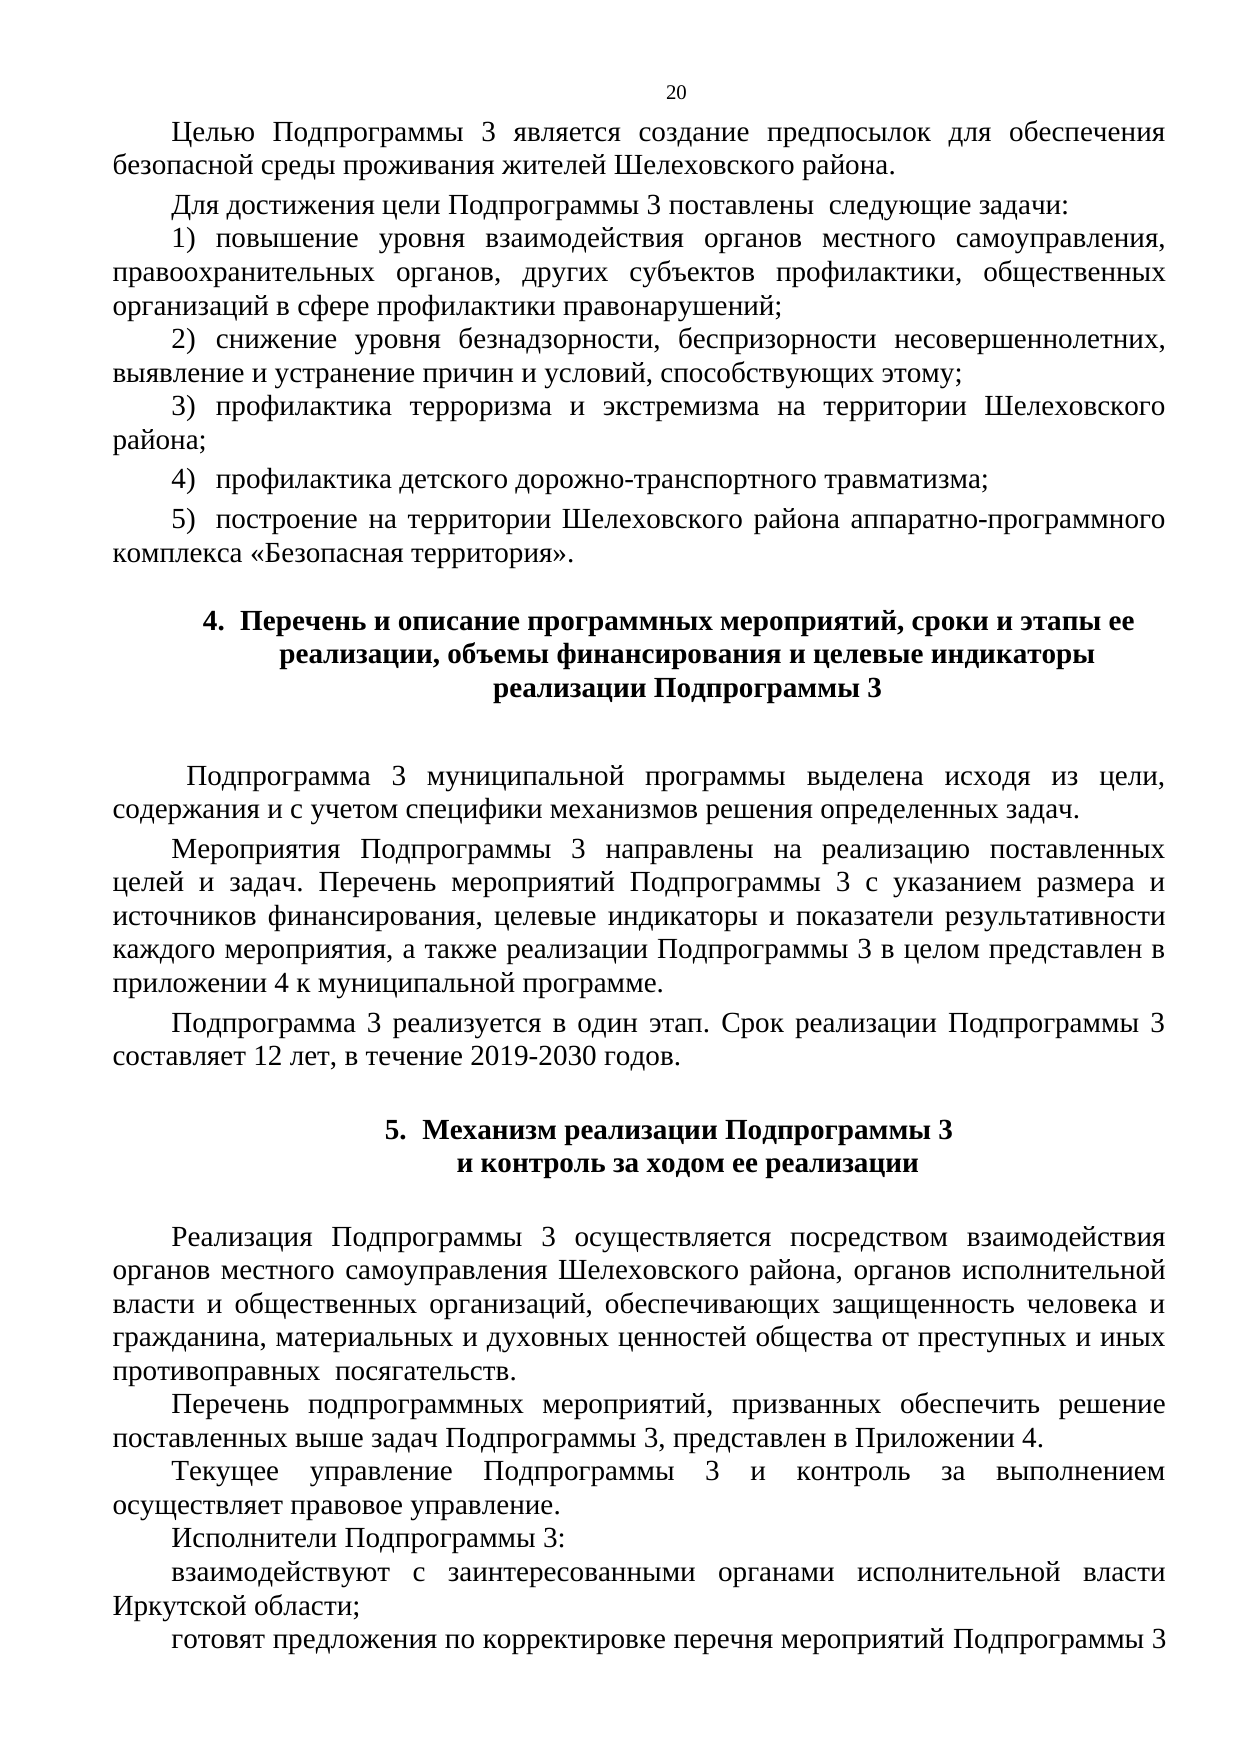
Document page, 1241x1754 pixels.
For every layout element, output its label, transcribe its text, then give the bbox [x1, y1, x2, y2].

list повышение уровня взаимодействия органов местного самоуправления, правоохранительных органов, других субъектов профилактики, общественных организаций в сфере профилактики правонарушений; [112, 221, 1166, 321]
list снижение уровня безнадзорности, беспризорности несовершеннолетних, выявление и устранение причин и условий, способствующих этому; [112, 321, 1166, 388]
text Исполнители Подпрограммы 3: [112, 1521, 1166, 1554]
text Мероприятия Подпрограммы 3 направлены на реализацию поставленных целей и задач. Перечень мероприятий Подпрограммы 3 с указанием размера и источников финансирования, целевые индикаторы и показатели результативности каждого мероприятия, а также реализации Подпрограммы 3 в целом представлен в приложении 4 к муниципальной программе. [112, 831, 1166, 999]
text Для достижения цели Подпрограммы 3 поставлены следующие задачи: [112, 187, 1166, 221]
list построение на территории Шелеховского района аппаратно-программного комплекса «Безопасная территория». [112, 501, 1166, 568]
text взаимодействуют с заинтересованными органами исполнительной власти Иркутской области; [112, 1554, 1166, 1621]
list Перечень и описание программных мероприятий, сроки и этапы ее реализации, объемы финансирования и целевые индикаторы реализации Подпрограммы 3 [171, 603, 1166, 703]
text Реализация Подпрограммы 3 осуществляется посредством взаимодействия органов местного самоуправления Шелеховского района, органов исполнительной власти и общественных организаций, обеспечивающих защищенность человека и гражданина, материальных и духовных ценностей общества от преступных и иных противоправных посягательств. [112, 1219, 1166, 1386]
text Подпрограмма 3 реализуется в один этап. Срок реализации Подпрограммы 3 составляет 12 лет, в течение 2019-2030 годов. [112, 1005, 1166, 1072]
text Текущее управление Подпрограммы 3 и контроль за выполнением осуществляет правовое управление. [112, 1453, 1166, 1521]
text Подпрограмма 3 муниципальной программы выделена исходя из цели, содержания и с учетом специфики механизмов решения определенных задач. [112, 758, 1166, 825]
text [112, 1621, 1166, 1655]
text Перечень подпрограммных мероприятий, призванных обеспечить решение поставленных выше задач Подпрограммы 3, представлен в Приложении 4. [112, 1386, 1166, 1453]
list Механизм реализации Подпрограммы 3 [171, 1112, 1166, 1145]
list профилактика детского дорожно-транспортного травматизма; [112, 462, 1166, 495]
text Целью Подпрограммы 3 является создание предпосылок для обеспечения безопасной среды проживания жителей Шелеховского района. [112, 114, 1166, 181]
list профилактика терроризма и экстремизма на территории Шелеховского района; [112, 388, 1166, 455]
text и контроль за ходом ее реализации [209, 1145, 1166, 1179]
